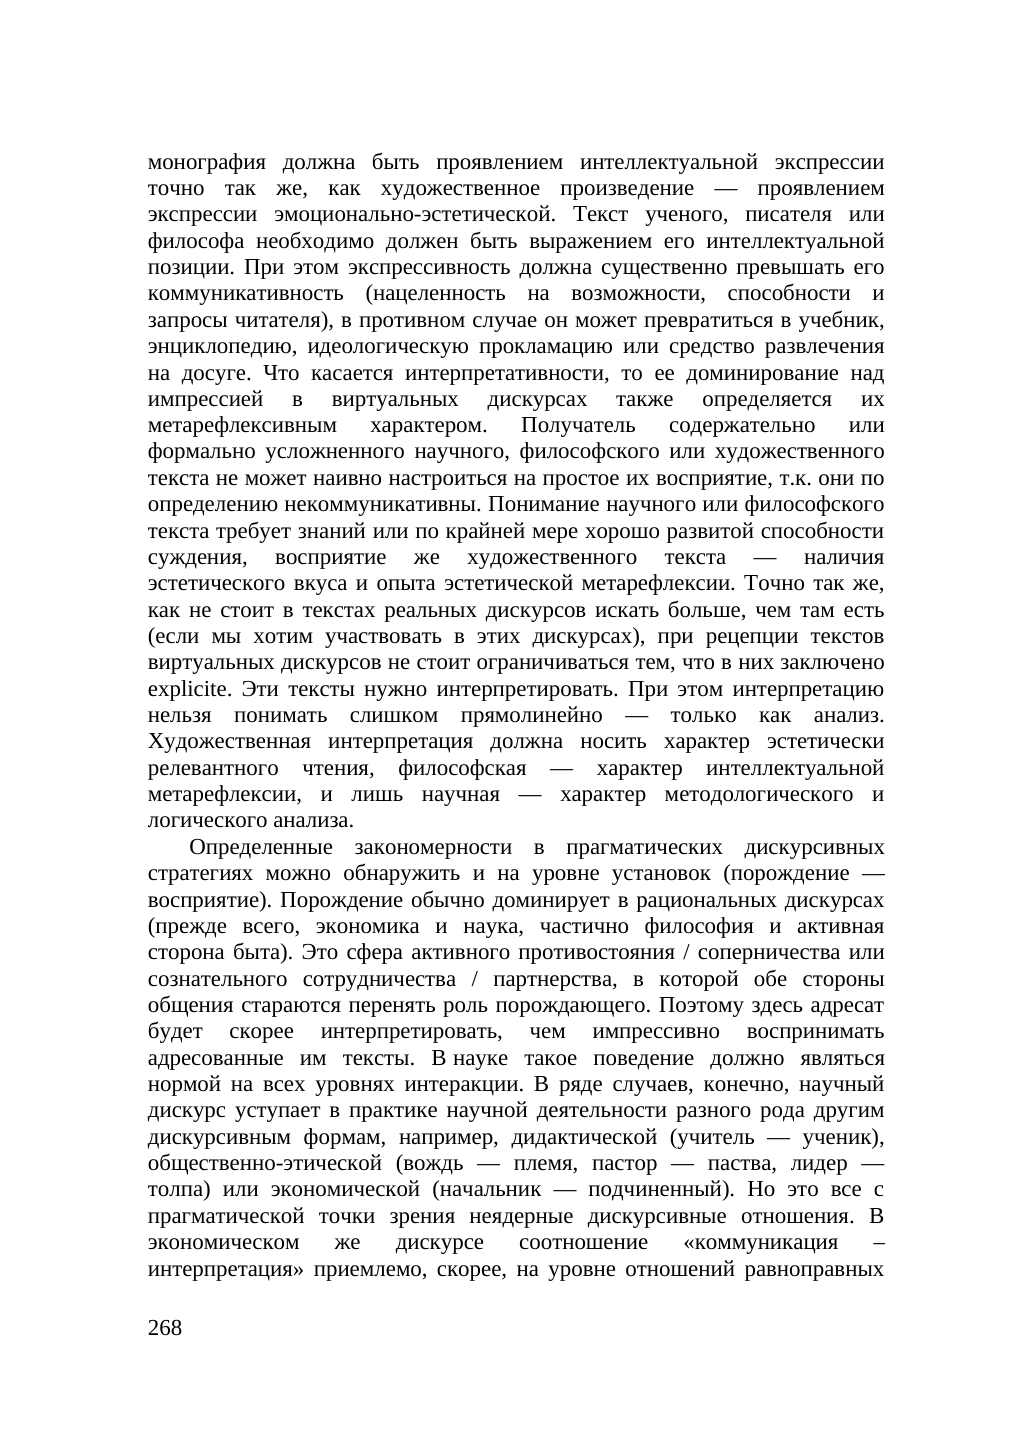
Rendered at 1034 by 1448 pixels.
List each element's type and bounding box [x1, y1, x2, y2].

text [148, 148, 886, 833]
text [148, 833, 886, 1281]
